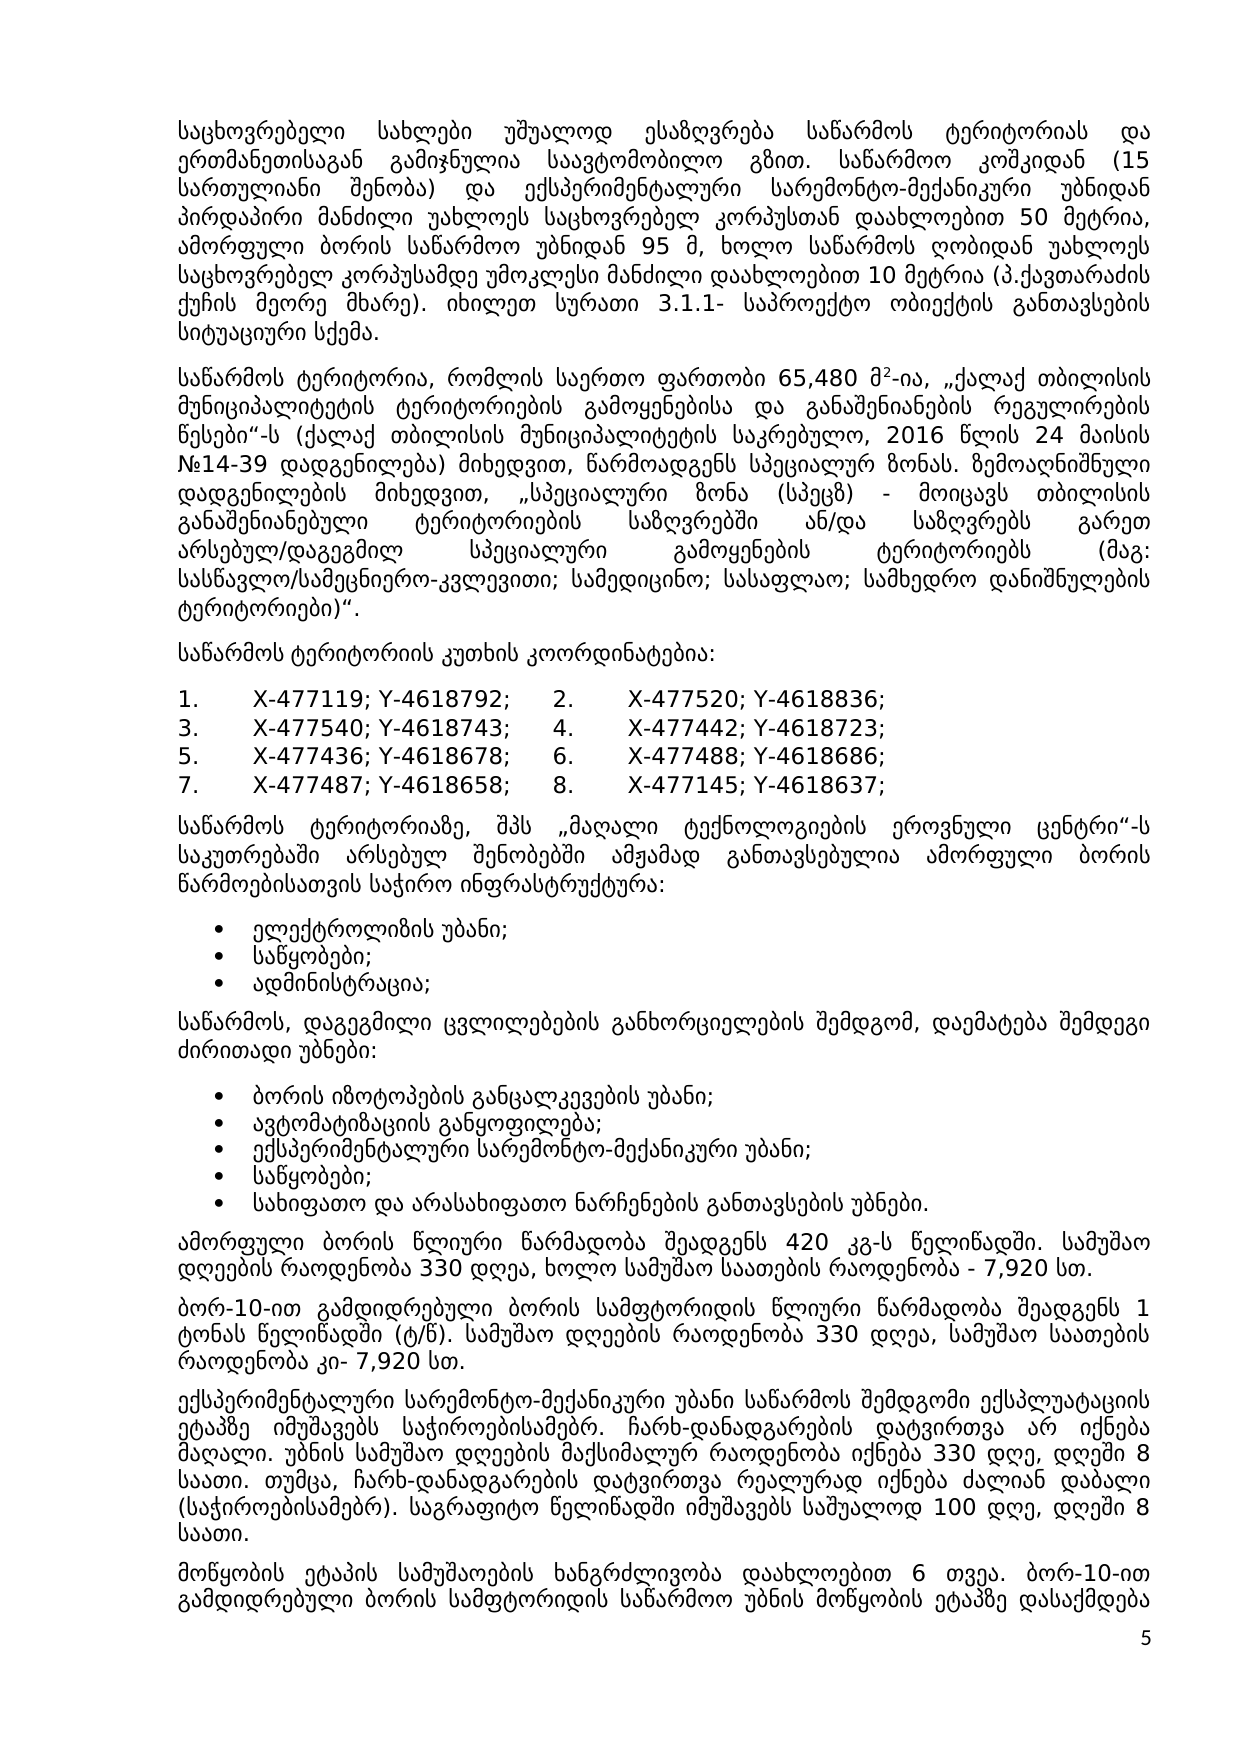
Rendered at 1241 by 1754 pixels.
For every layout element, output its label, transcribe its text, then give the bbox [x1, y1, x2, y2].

list ადმინისტრაცია; [215, 970, 1152, 996]
list საწყობები; [215, 1163, 1152, 1190]
text ექსპერიმენტალური სარემონტო-მექანიკური უბანი საწარმოს შემდგომი ექსპლუატაციის ეტაპზე იმუშავებს საჭიროებისამებრ. ჩარხ-დანადგარების დატვირთვა არ იქნება მაღალი. უბნის სამუშაო დღეების მაქსიმალურ რაოდენობა იქნება 330 დღე, დღეში 8 საათი. თუმცა, ჩარხ-დანადგარების დატვირთვა რეალურად იქნება ძალიან დაბალი (საჭიროებისამებრ). საგრაფიტო წელიწადში იმუშავებს საშუალოდ 100 დღე, დღეში 8 საათი. [177, 1387, 1152, 1547]
list ელექტროლიზის უბანი; [215, 916, 1152, 943]
text საცხოვრებელი სახლები უშუალოდ ესაზღვრება საწარმოს ტერიტორიას და ერთმანეთისაგან გამიჯნულია საავტომობილო გზით. საწარმოო კოშკიდან (15 სართულიანი შენობა) და ექსპერიმენტალური სარემონტო-მექანიკური უბნიდან პირდაპირი მანძილი უახლოეს საცხოვრებელ კორპუსთან დაახლოებით 50 მეტრია, ამორფული ბორის საწარმოო უბნიდან 95 მ, ხოლო საწარმოს ღობიდან უახლოეს საცხოვრებელ კორპუსამდე უმოკლესი მანძილი დაახლოებით 10 მეტრია (პ.ქავთარაძის ქუჩის მეორე მხარე). იხილეთ სურათი 3.1.1- საპროექტო ობიექტის განთავსების სიტუაციური სქემა. [177, 118, 1152, 346]
text საწარმოს ტერიტორია, რომლის საერთო ფართობი 65,480 მ2-ია, „ქალაქ თბილისის მუნიციპალიტეტის ტერიტორიების გამოყენებისა და განაშენიანების რეგულირების წესები“-ს (ქალაქ თბილისის მუნიციპალიტეტის საკრებულო, 2016 წლის 24 მაისის №14-39 დადგენილება) მიხედვით, წარმოადგენს სპეციალურ ზონას. ზემოაღნიშნული დადგენილების მიხედვით, „სპეციალური ზონა (სპეცზ) - მოიცავს თბილისის განაშენიანებული ტერიტორიების საზღვრებში ან/და საზღვრებს გარეთ არსებულ/დაგეგმილ სპეციალური გამოყენების ტერიტორიებს (მაგ: სასწავლო/სამეცნიერო-კვლევითი; სამედიცინო; სასაფლაო; სამხედრო დანიშნულების ტერიტორიები)“. [177, 365, 1152, 621]
text ამორფული ბორის წლიური წარმადობა შეადგენს 420 კგ-ს წელიწადში. სამუშაო დღეების რაოდენობა 330 დღეა, ხოლო სამუშაო საათების რაოდენობა - 7,920 სთ. [177, 1229, 1152, 1282]
text 7. X-477487; Y-4618658; 8. X-477145; Y-4618637; [177, 772, 1152, 799]
text საწარმოს, დაგეგმილი ცვლილებების განხორციელების შემდგომ, დაემატება შემდეგი ძირითადი უბნები: [177, 1009, 1152, 1064]
text 5. X-477436; Y-4618678; 6. X-477488; Y-4618686; [177, 743, 1152, 770]
list ბორის იზოტოპების განცალკევების უბანი; [215, 1083, 1152, 1110]
list ავტომატიზაციის განყოფილება; [215, 1110, 1152, 1136]
list სახიფათო და არასახიფათო ნარჩენების განთავსების უბნები. [215, 1190, 1152, 1216]
list ექსპერიმენტალური სარემონტო-მექანიკური უბანი; [215, 1136, 1152, 1163]
text ბორ-10-ით გამდიდრებული ბორის სამფტორიდის წლიური წარმადობა შეადგენს 1 ტონას წელიწადში (ტ/წ). სამუშაო დღეების რაოდენობა 330 დღეა, სამუშაო საათების რაოდენობა კი- 7,920 სთ. [177, 1295, 1152, 1375]
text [177, 1560, 1152, 1613]
text საწარმოს ტერიტორიაზე, შპს „მაღალი ტექნოლოგიების ეროვნული ცენტრი“-ს საკუთრებაში არსებულ შენობებში ამჟამად განთავსებულია ამორფული ბორის წარმოებისათვის საჭირო ინფრასტრუქტურა: [177, 813, 1152, 898]
text საწარმოს ტერიტორიის კუთხის კოორდინატებია: [177, 640, 1152, 667]
list საწყობები; [215, 943, 1152, 970]
text 1. X-477119; Y-4618792; 2. X-477520; Y-4618836; [177, 686, 1152, 713]
text 3. X-477540; Y-4618743; 4. X-477442; Y-4618723; [177, 715, 1152, 741]
